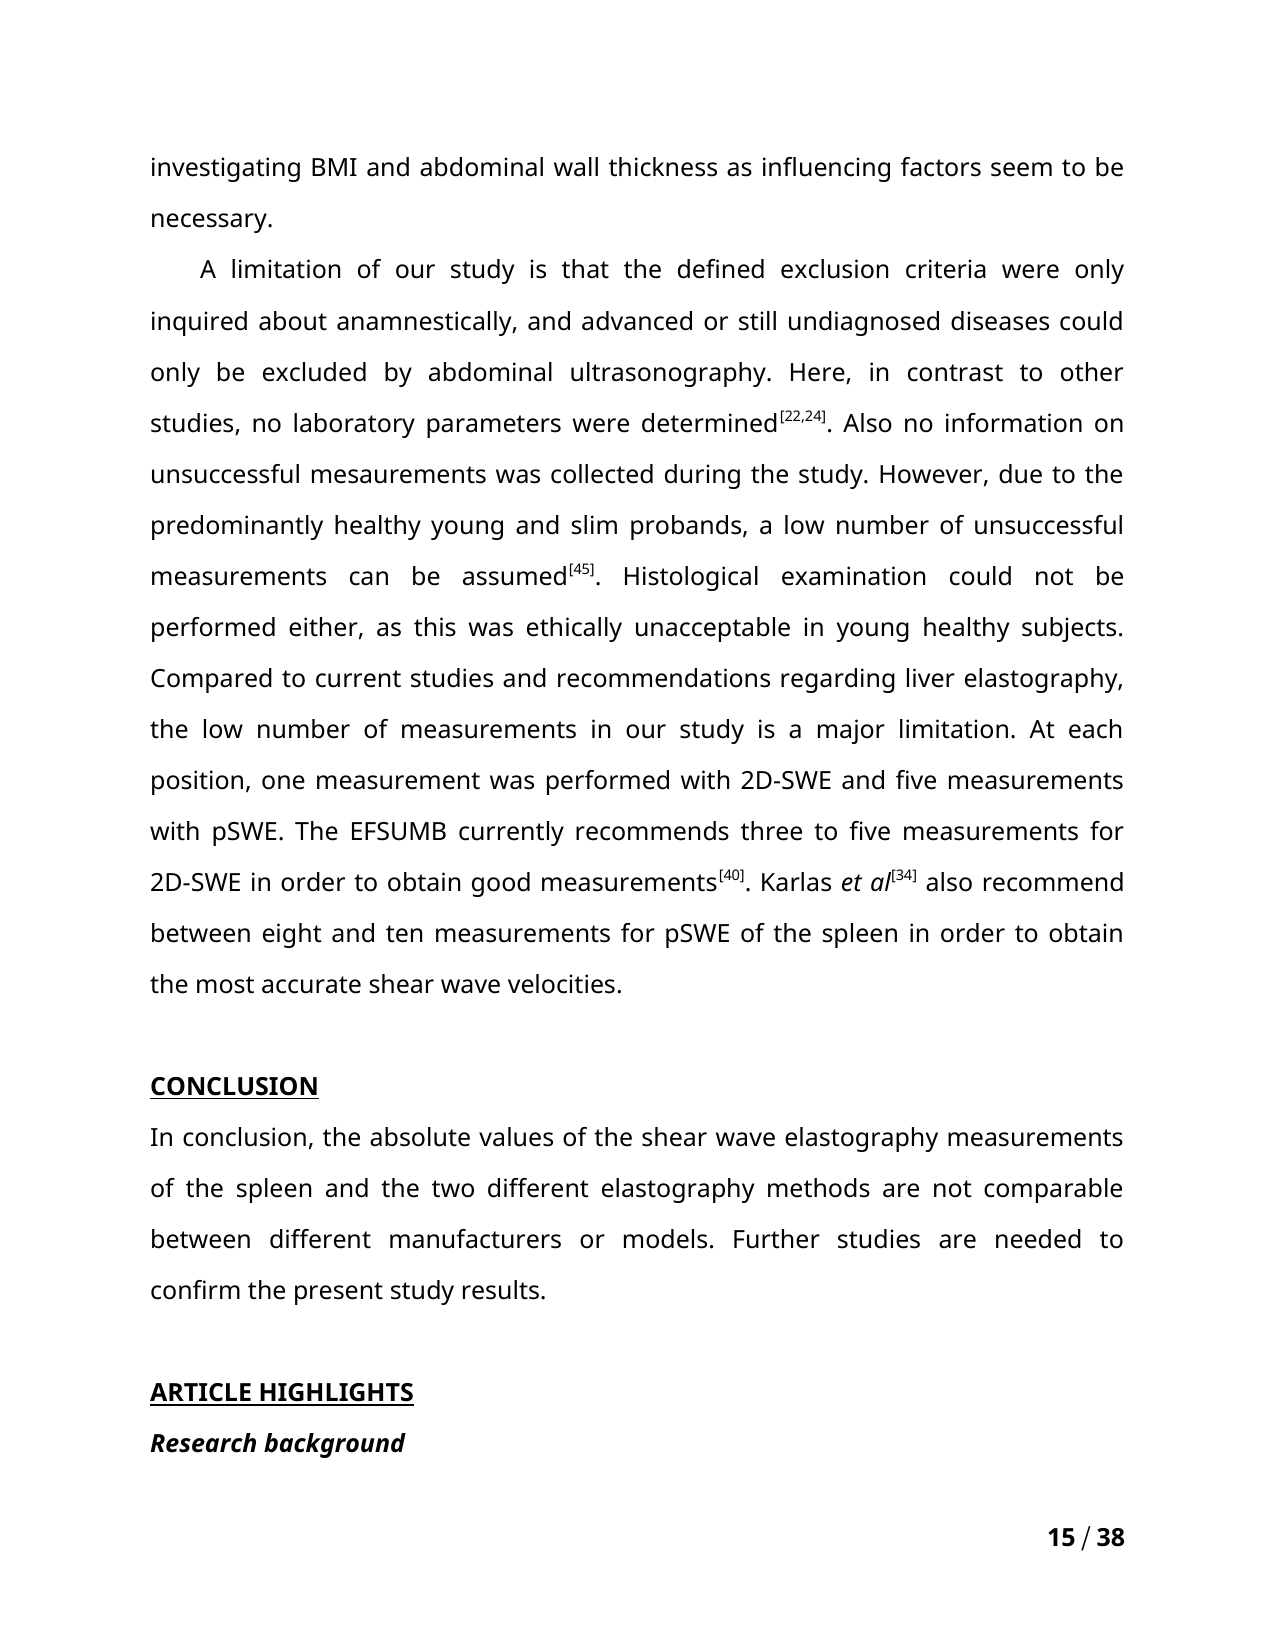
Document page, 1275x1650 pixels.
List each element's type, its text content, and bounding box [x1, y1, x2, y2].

text Research background [150, 1426, 1125, 1460]
text ARTICLE HIGHLIGHTS [150, 1375, 1125, 1409]
text A limitation of our study is that the defined exclusion criteria were only inquired about anamnestically, and advanced or still undiagnosed diseases could only be excluded by abdominal ultrasonography. Here, in contrast to other studies, no laboratory parameters were determined[22,24]. Also no information on unsuccessful mesaurements was collected during the study. However, due to the predominantly healthy young and slim probands, a low number of unsuccessful measurements can be assumed[45]. Histological examination could not be performed either, as this was ethically unacceptable in young healthy subjects. Compared to current studies and recommendations regarding liver elastography, the low number of measurements in our study is a major limitation. At each position, one measurement was performed with 2D-SWE and five measurements with pSWE. The EFSUMB currently recommends three to five measurements for 2D-SWE in order to obtain good measurements[40]. Karlas et al[34] also recommend between eight and ten measurements for pSWE of the spleen in order to obtain the most accurate shear wave velocities. [150, 252, 1125, 1001]
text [150, 150, 1125, 235]
text CONCLUSION [150, 1069, 1125, 1103]
text In conclusion, the absolute values of the shear wave elastography measurements of the spleen and the two different elastography methods are not comparable between different manufacturers or models. Further studies are needed to confirm the present study results. [150, 1120, 1125, 1307]
